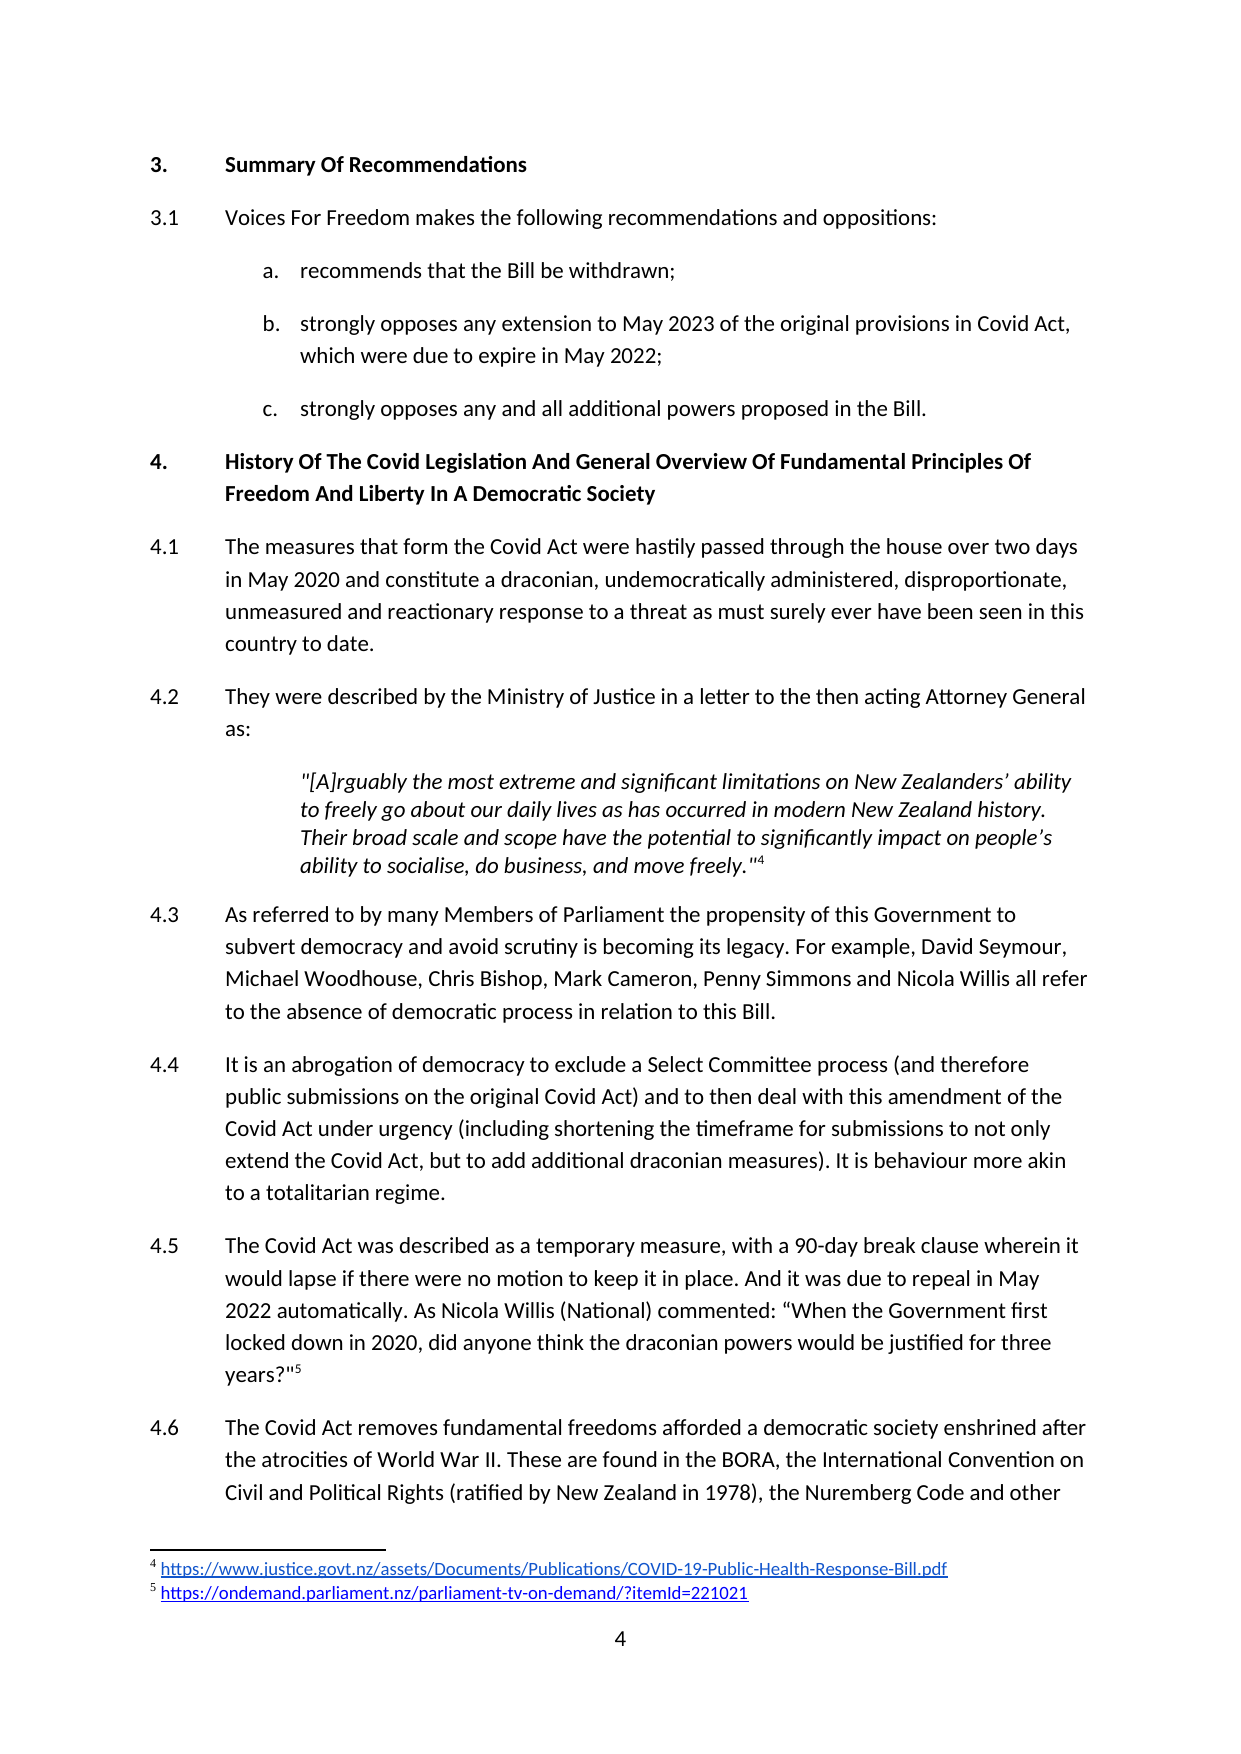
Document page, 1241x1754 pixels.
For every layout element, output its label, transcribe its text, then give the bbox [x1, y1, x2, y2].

list They were described by the Ministry of Justice in a letter to the then acting Attorney General as: [150, 682, 1090, 742]
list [150, 1413, 1090, 1506]
list Summary Of Recommendations [150, 150, 1090, 178]
list The measures that form the Covid Act were hastily passed through the house over two days in May 2020 and constitute a draconian, undemocratically administered, disproportionate, unmeasured and reactionary response to a threat as must surely ever have been seen in this country to date. [150, 532, 1090, 657]
list strongly opposes any extension to May 2023 of the original provisions in Covid Act, which were due to expire in May 2022; [262, 309, 1090, 369]
list The Covid Act was described as a temporary measure, with a 90-day break clause wherein it would lapse if there were no motion to keep it in place. And it was due to repeal in May 2022 automatically. As Nicola Willis (National) commented: “When the Government first locked down in 2020, did anyone think the draconian powers would be justified for three years?" [150, 1232, 1090, 1388]
list As referred to by many Members of Parliament the propensity of this Government to subvert democracy and avoid scrutiny is becoming its legacy. For example, David Seymour, Michael Woodhouse, Chris Bishop, Mark Cameron, Penny Simmons and Nicola Willis all refer to the absence of democratic process in relation to this Bill. [150, 900, 1090, 1025]
list "[A]rguably the most extreme and significant limitations on New Zealanders’ ability to freely go about our daily lives as has occurred in modern New Zealand history. Their broad scale and scope have the potential to significantly impact on people’s ability to socialise, do business, and move freely." [300, 767, 1090, 879]
list It is an abrogation of democracy to exclude a Select Committee process (and therefore public submissions on the original Covid Act) and to then deal with this amendment of the Covid Act under urgency (including shortening the timeframe for submissions to not only extend the Covid Act, but to add additional draconian measures). It is behaviour more akin to a totalitarian regime. [150, 1050, 1090, 1207]
list strongly opposes any and all additional powers proposed in the Bill. [262, 394, 1090, 422]
list Voices For Freedom makes the following recommendations and oppositions: [150, 203, 1090, 231]
list recommends that the Bill be withdrawn; [262, 256, 1090, 284]
list History Of The Covid Legislation And General Overview Of Fundamental Principles Of Freedom And Liberty In A Democratic Society [150, 447, 1090, 507]
